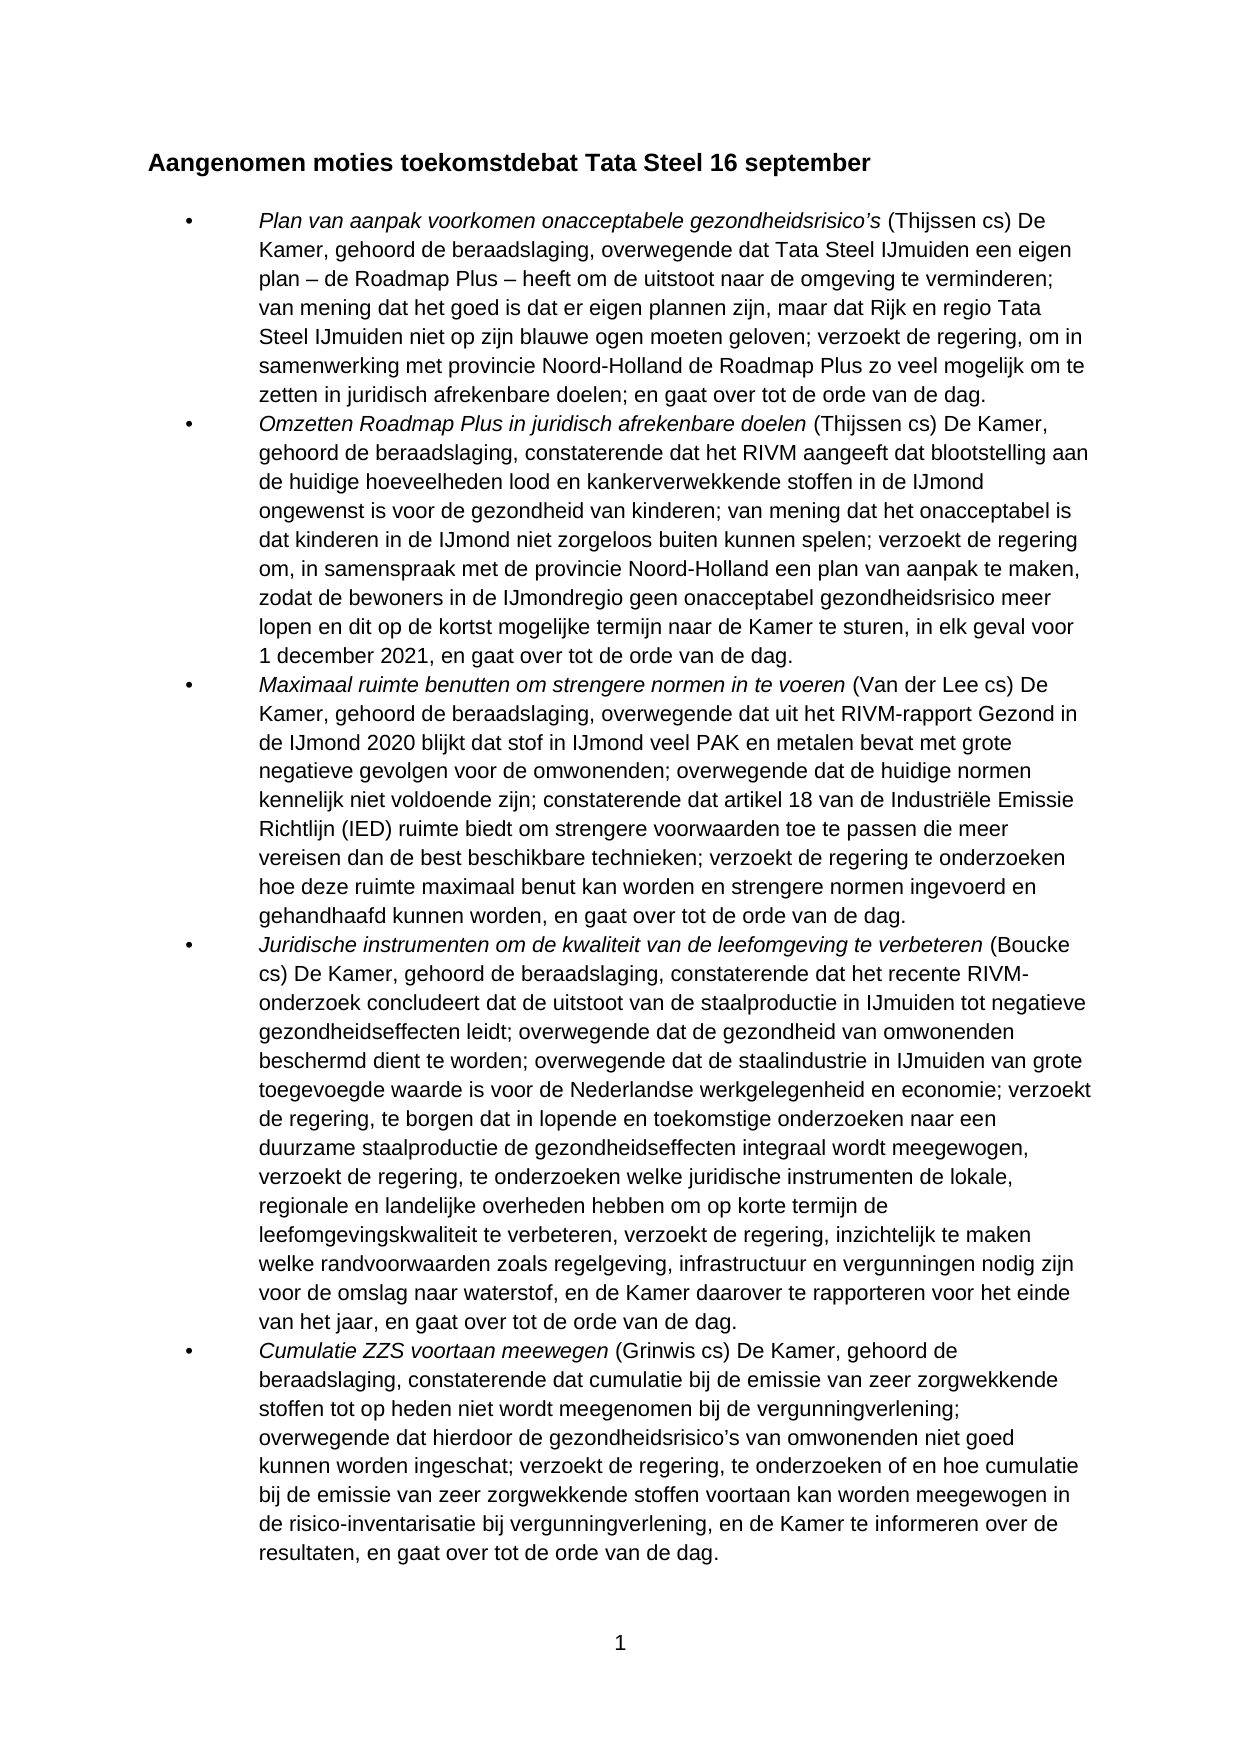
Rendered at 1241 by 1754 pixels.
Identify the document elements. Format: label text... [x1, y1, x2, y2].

text Aangenomen moties toekomstdebat Tata Steel 16 september [148, 148, 1093, 176]
list Omzetten Roadmap Plus in juridisch afrekenbare doelen (Thijssen cs) De Kamer, gehoord de beraadslaging, constaterende dat het RIVM aangeeft dat blootstelling aan de huidige hoeveelheden lood en kankerverwekkende stoffen in de IJmond ongewenst is voor de gezondheid van kinderen; van mening dat het onacceptabel is dat kinderen in de IJmond niet zorgeloos buiten kunnen spelen; verzoekt de regering om, in samenspraak met de provincie Noord-Holland een plan van aanpak te maken, zodat de bewoners in de IJmondregio geen onacceptabel gezondheidsrisico meer lopen en dit op de kortst mogelijke termijn naar de Kamer te sturen, in elk geval voor 1 december 2021, en gaat over tot de orde van de dag. [185, 411, 1093, 668]
list Maximaal ruimte benutten om strengere normen in te voeren (Van der Lee cs) De Kamer, gehoord de beraadslaging, overwegende dat uit het RIVM-rapport Gezond in de IJmond 2020 blijkt dat stof in IJmond veel PAK en metalen bevat met grote negatieve gevolgen voor de omwonenden; overwegende dat de huidige normen kennelijk niet voldoende zijn; constaterende dat artikel 18 van de Industriële Emissie Richtlijn (IED) ruimte biedt om strengere voorwaarden toe te passen die meer vereisen dan de best beschikbare technieken; verzoekt de regering te onderzoeken hoe deze ruimte maximaal benut kan worden en strengere normen ingevoerd en gehandhaafd kunnen worden, en gaat over tot de orde van de dag. [185, 671, 1093, 928]
list Cumulatie ZZS voortaan meewegen (Grinwis cs) De Kamer, gehoord de beraadslaging, constaterende dat cumulatie bij de emissie van zeer zorgwekkende stoffen tot op heden niet wordt meegenomen bij de vergunningverlening; overwegende dat hierdoor de gezondheidsrisico’s van omwonenden niet goed kunnen worden ingeschat; verzoekt de regering, te onderzoeken of en hoe cumulatie bij de emissie van zeer zorgwekkende stoffen voortaan kan worden meegewogen in de risico-inventarisatie bij vergunningverlening, en de Kamer te informeren over de resultaten, en gaat over tot de orde van de dag. [185, 1337, 1093, 1565]
list Juridische instrumenten om de kwaliteit van de leefomgeving te verbeteren (Boucke cs) De Kamer, gehoord de beraadslaging, constaterende dat het recente RIVM-onderzoek concludeert dat de uitstoot van de staalproductie in IJmuiden tot negatieve gezondheidseffecten leidt; overwegende dat de gezondheid van omwonenden beschermd dient te worden; overwegende dat de staalindustrie in IJmuiden van grote toegevoegde waarde is voor de Nederlandse werkgelegenheid en economie; verzoekt de regering, te borgen dat in lopende en toekomstige onderzoeken naar een duurzame staalproductie de gezondheidseffecten integraal wordt meegewogen, verzoekt de regering, te onderzoeken welke juridische instrumenten de lokale, regionale en landelijke overheden hebben om op korte termijn de leefomgevingskwaliteit te verbeteren, verzoekt de regering, inzichtelijk te maken welke randvoorwaarden zoals regelgeving, infrastructuur en vergunningen nodig zijn voor de omslag naar waterstof, en de Kamer daarover te rapporteren voor het einde van het jaar, en gaat over tot de orde van de dag. [185, 932, 1093, 1334]
list Plan van aanpak voorkomen onacceptabele gezondheidsrisico’s (Thijssen cs) De Kamer, gehoord de beraadslaging, overwegende dat Tata Steel IJmuiden een eigen plan – de Roadmap Plus – heeft om de uitstoot naar de omgeving te verminderen; van mening dat het goed is dat er eigen plannen zijn, maar dat Rijk en regio Tata Steel IJmuiden niet op zijn blauwe ogen moeten geloven; verzoekt de regering, om in samenwerking met provincie Noord-Holland de Roadmap Plus zo veel mogelijk om te zetten in juridisch afrekenbare doelen; en gaat over tot de orde van de dag. [185, 208, 1093, 407]
